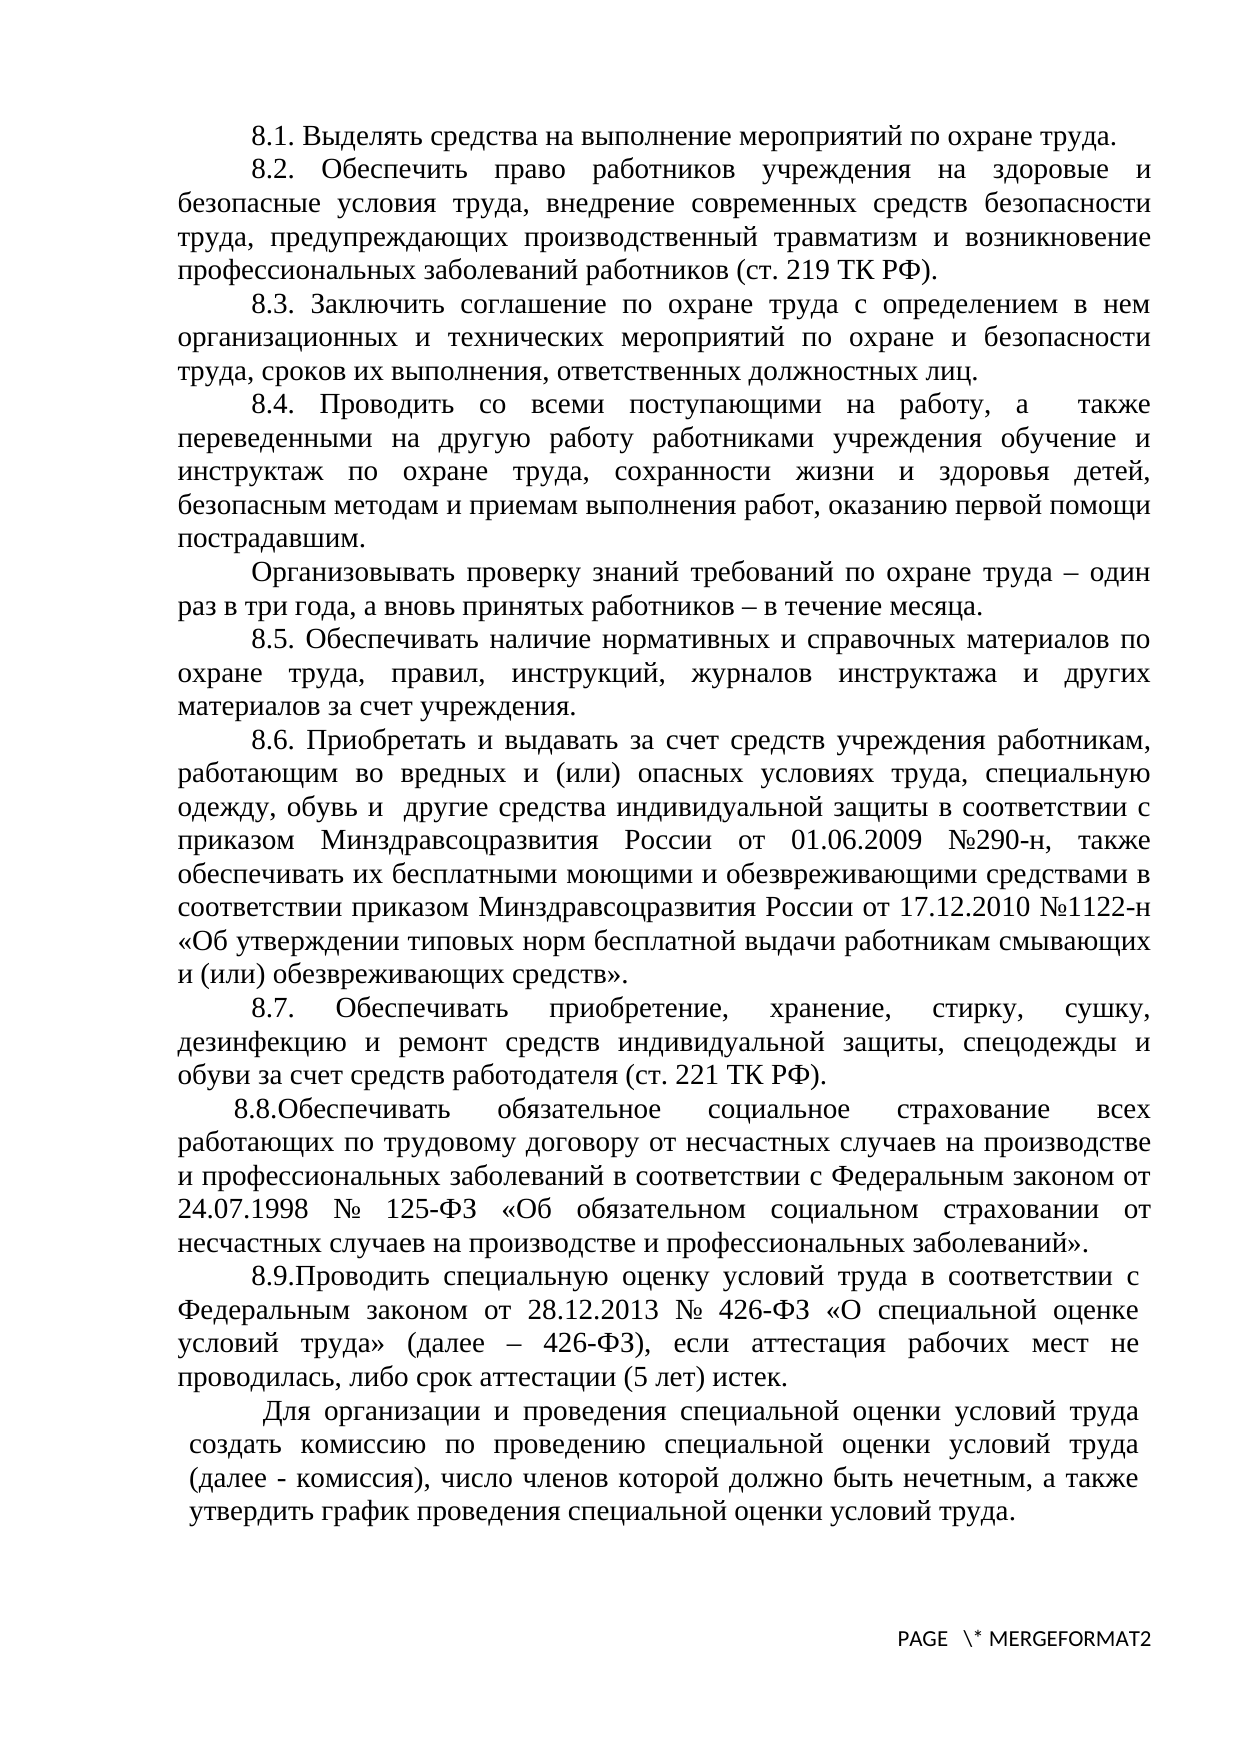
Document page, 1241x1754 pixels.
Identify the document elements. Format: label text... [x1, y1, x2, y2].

text 8.6. Приобретать и выдавать за счет средств учреждения работникам, работающим во вредных и (или) опасных условиях труда, специальную одежду, обувь и другие средства индивидуальной защиты в соответствии с приказом Минздравсоцразвития России от 01.06.2009 №290-н, также обеспечивать их бесплатными моющими и обезвреживающими средствами в соответствии приказом Минздравсоцразвития России от 17.12.2010 №1122-н «Об утверждении типовых норм бесплатной выдачи работникам смывающих и (или) обезвреживающих средств». [177, 722, 1152, 990]
text 8.1. Выделять средства на выполнение мероприятий по охране труда. [177, 118, 1152, 152]
text 8.4. Проводить со всеми поступающими на работу, а также переведенными на другую работу работниками учреждения обучение и инструктаж по охране труда, сохранности жизни и здоровья детей, безопасным методам и приемам выполнения работ, оказанию первой помощи пострадавшим. [177, 386, 1152, 554]
text 8.5. Обеспечивать наличие нормативных и справочных материалов по охране труда, правил, инструкций, журналов инструктажа и других материалов за счет учреждения. [177, 621, 1152, 722]
text Для организации и проведения специальной оценки условий труда создать комиссию по проведению специальной оценки условий труда (далее - комиссия), число членов которой должно быть нечетным, а также утвердить график проведения специальной оценки условий труда. [189, 1393, 1140, 1527]
text 8.9.Проводить специальную оценку условий труда в соответствии с Федеральным законом от 28.12.2013 № 426-ФЗ «О специальной оценке условий труда» (далее – 426-ФЗ), если аттестация рабочих мест не проводилась, либо срок аттестации (5 лет) истек. [177, 1258, 1140, 1393]
text 8.8.Обеспечивать обязательное социальное страхование всех работающих по трудовому договору от несчастных случаев на производстве и профессиональных заболеваний в соответствии с Федеральным законом от 24.07.1998 № 125-ФЗ «Об обязательном социальном страховании от несчастных случаев на производстве и профессиональных заболеваний». [177, 1091, 1152, 1258]
text 8.3. Заключить соглашение по охране труда с определением в нем организационных и технических мероприятий по охране и безопасности труда, сроков их выполнения, ответственных должностных лиц. [177, 286, 1152, 386]
text 8.2. Обеспечить право работников учреждения на здоровые и безопасные условия труда, внедрение современных средств безопасности труда, предупреждающих производственный травматизм и возникновение профессиональных заболеваний работников (ст. 219 ТК РФ). [177, 152, 1152, 286]
text 8.7. Обеспечивать приобретение, хранение, стирку, сушку, дезинфекцию и ремонт средств индивидуальной защиты, спецодежды и обуви за счет средств работодателя (ст. 221 ТК РФ). [177, 990, 1152, 1091]
text Организовывать проверку знаний требований по охране труда – один раз в три года, а вновь принятых работников – в течение месяца. [177, 554, 1152, 621]
